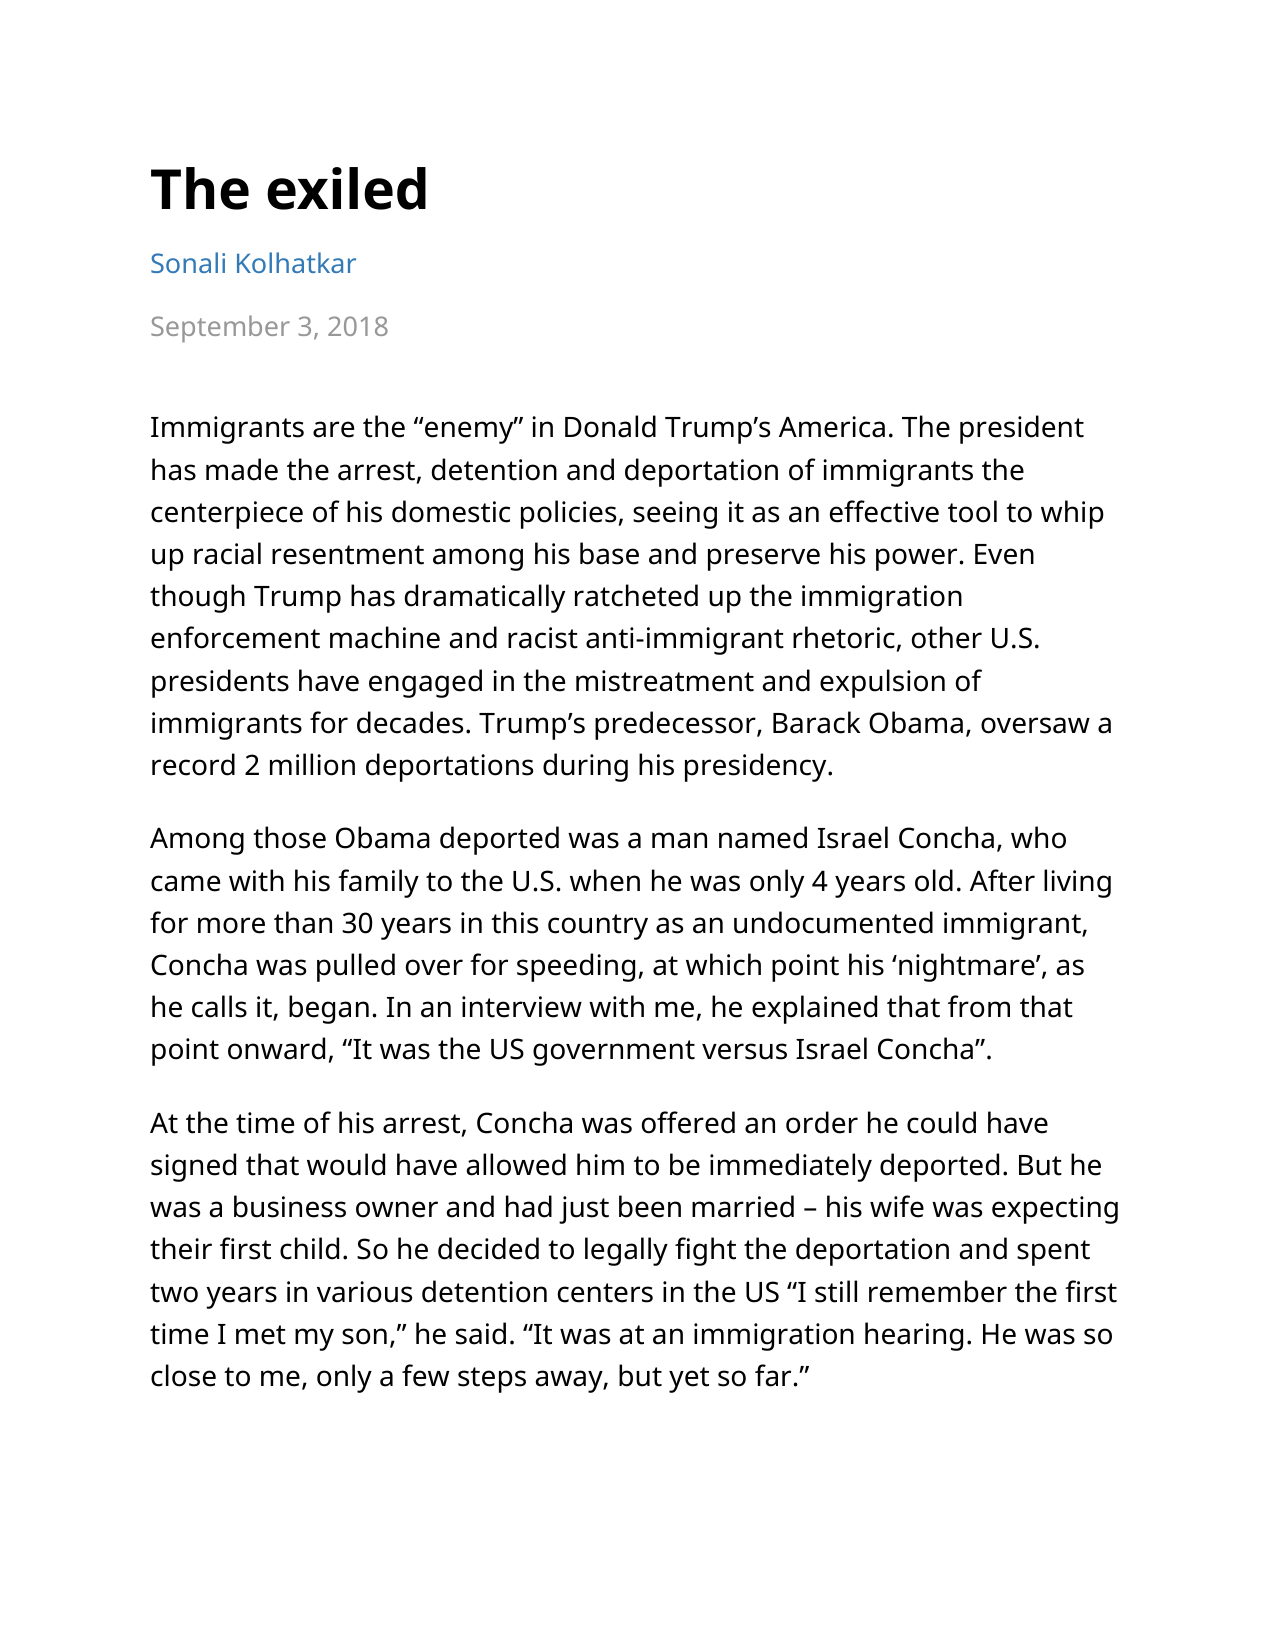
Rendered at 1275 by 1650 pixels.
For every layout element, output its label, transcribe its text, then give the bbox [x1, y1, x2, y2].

text September 3, 2018 [150, 281, 1125, 344]
text Among those Obama deported was a man named Israel Concha, who came with his family to the U.S. when he was only 4 years old. After living for more than 30 years in this country as an undocumented immigrant, Concha was pulled over for speeding, at which point his ‘nightmare’, as he calls it, began. In an interview with me, he explained that from that point onward, “It was the US government versus Israel Concha”. [150, 815, 1125, 1068]
text At the time of his arrest, Concha was offered an order he could have signed that would have allowed him to be immediately deported. But he was a business owner and had just been married – his wife was expecting their first child. So he decided to legally fight the deportation and spent two years in various detention centers in the US “I still remember the first time I met my son,” he said. “It was at an immigration hearing. He was so close to me, only a few steps away, but yet so far.” [150, 1099, 1125, 1394]
text Sonali Kolhatkar [150, 241, 1125, 281]
text The exiled [150, 150, 1125, 225]
text Immigrants are the “enemy” in Donald Trump’s America. The president has made the arrest, detention and deportation of immigrants the centerpiece of his domestic policies, seeing it as an effective tool to whip up racial resentment among his base and preserve his power. Even though Trump has dramatically ratcheted up the immigration enforcement machine and racist anti-immigrant rhetoric, other U.S. presidents have engaged in the mistreatment and expulsion of immigrants for decades. Trump’s predecessor, Barack Obama, oversaw a record 2 million deportations during his presidency. [150, 404, 1125, 784]
